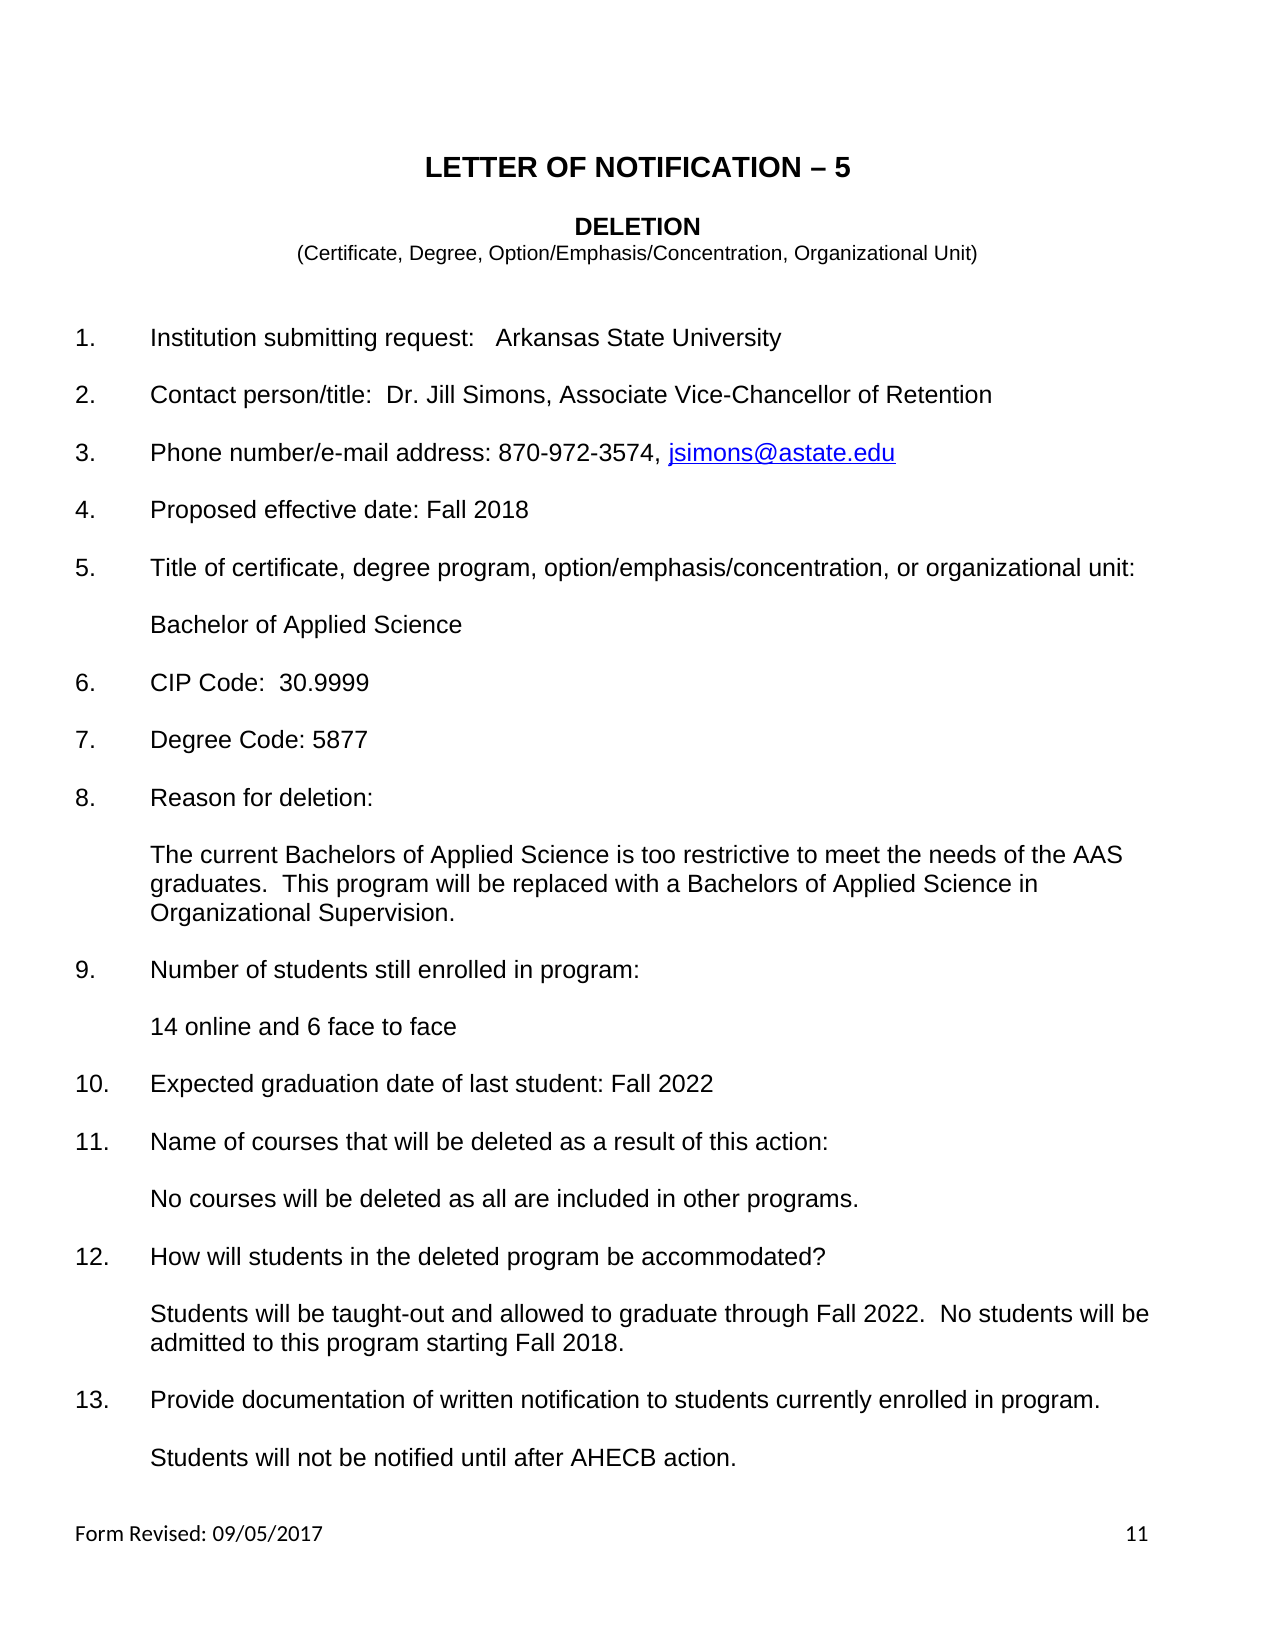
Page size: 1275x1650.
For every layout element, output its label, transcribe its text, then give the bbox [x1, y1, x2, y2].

text 14 online and 6 face to face [112, 1012, 1200, 1041]
text 4. Proposed effective date: Fall 2018 [75, 495, 1200, 524]
text 6. CIP Code: 30.9999 [75, 667, 1200, 696]
text 12. How will students in the deleted program be accommodated? [75, 1242, 1200, 1271]
text 13. Provide documentation of written notification to students currently enrolled in program. [75, 1386, 1200, 1414]
text Students will be taught-out and allowed to graduate through Fall 2022. No students will be admitted to this program starting Fall 2018. [150, 1299, 1200, 1357]
text 2. Contact person/title: Dr. Jill Simons, Associate Vice-Chancellor of Retention [75, 380, 1200, 409]
text 7. Degree Code: 5877 [75, 725, 1200, 754]
title LETTER OF NOTIFICATION – 5 [75, 150, 1200, 183]
text 1. Institution submitting request: Arkansas State University [75, 322, 1200, 351]
text 3. Phone number/e-mail address: 870-972-3574, jsimons@astate.edu [75, 437, 1200, 466]
text 10. Expected graduation date of last student: Fall 2022 [75, 1069, 1200, 1098]
text The current Bachelors of Applied Science is too restrictive to meet the needs of the AAS graduates. This program will be replaced with a Bachelors of Applied Science in Organizational Supervision. [150, 840, 1200, 926]
text 8. Reason for deletion: [75, 782, 1200, 811]
title DELETION [75, 212, 1200, 241]
text Bachelor of Applied Science [150, 610, 1200, 639]
text No courses will be deleted as all are included in other programs. [75, 1184, 1200, 1213]
text Students will not be notified until after AHECB action. [75, 1443, 1200, 1472]
text 9. Number of students still enrolled in program: [75, 955, 1200, 984]
text 5. Title of certificate, degree program, option/emphasis/concentration, or organizational unit: [75, 552, 1200, 581]
text 11. Name of courses that will be deleted as a result of this action: [75, 1127, 1200, 1156]
subtitle (Certificate, Degree, Option/Emphasis/Concentration, Organizational Unit) [75, 241, 1200, 265]
